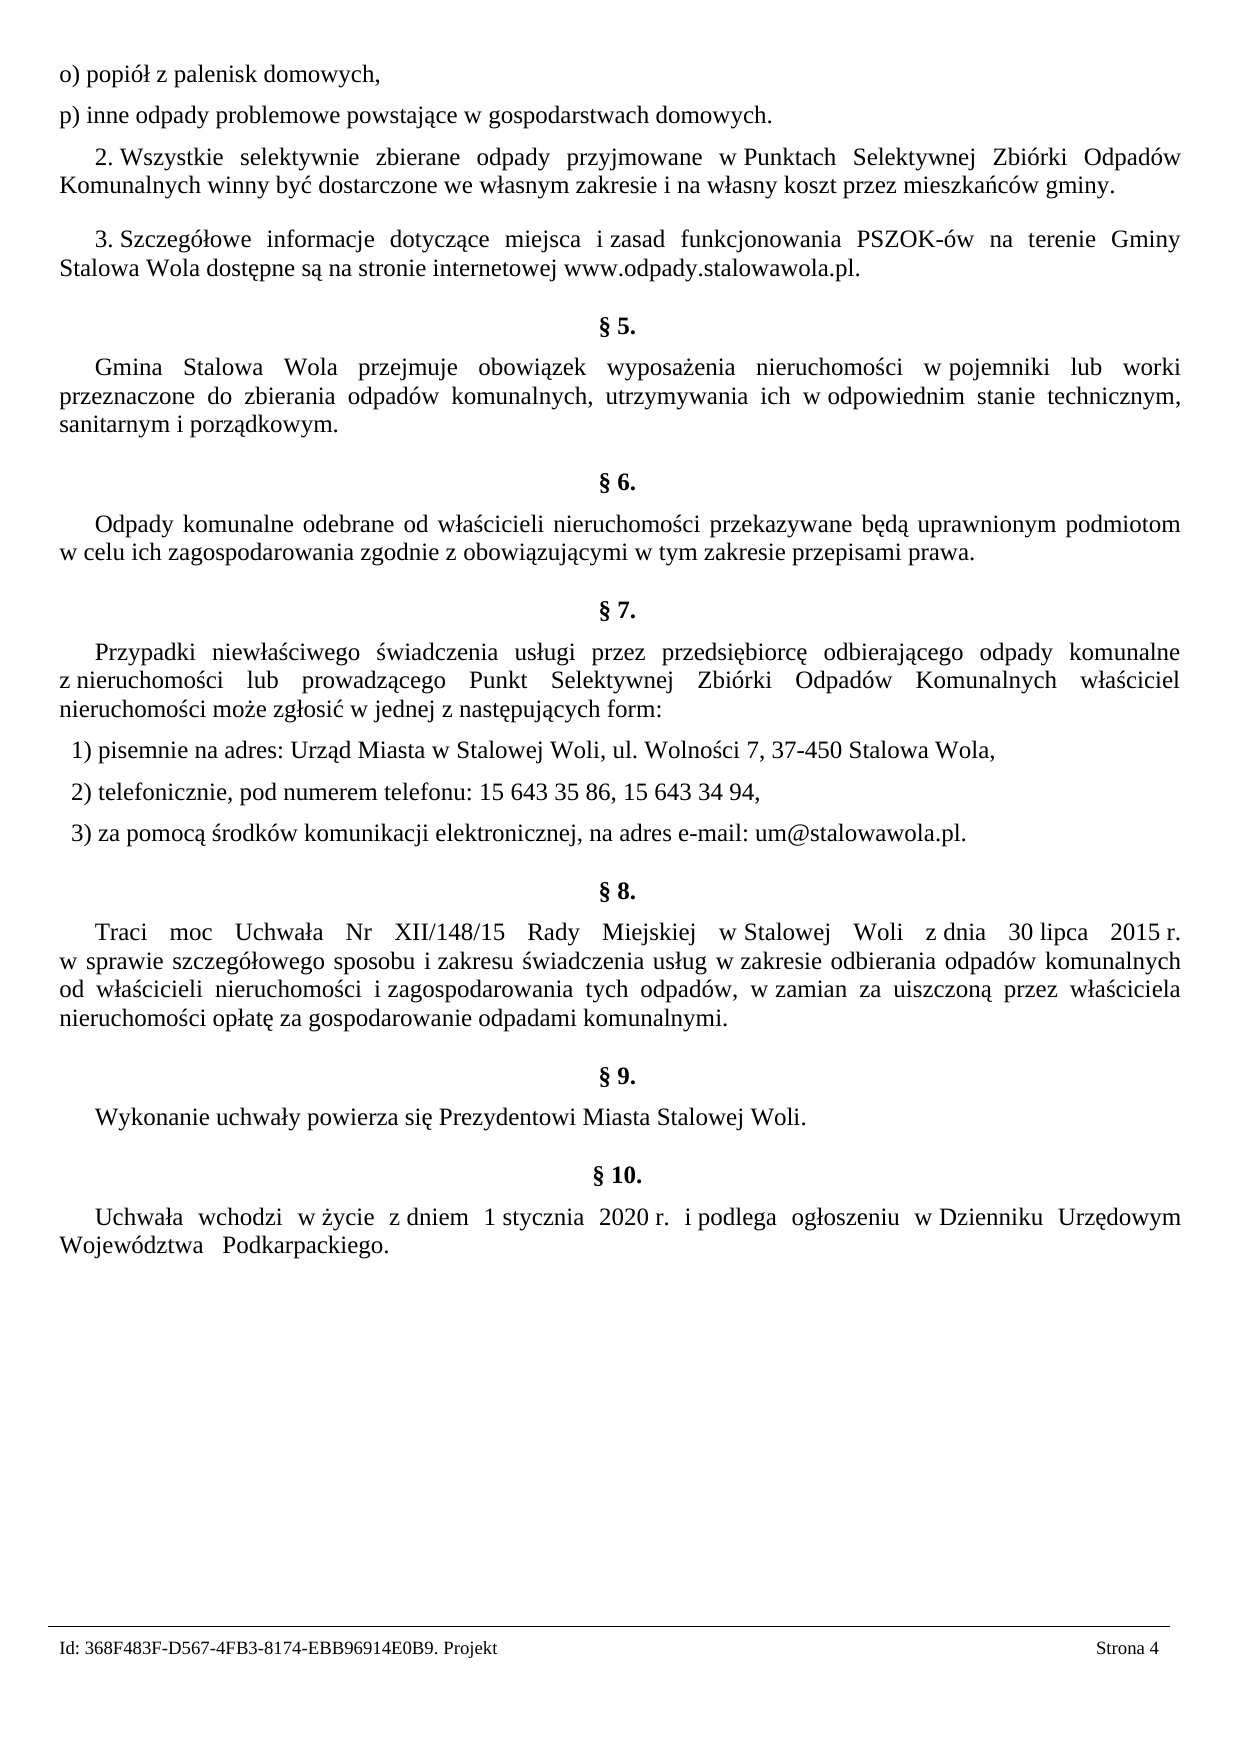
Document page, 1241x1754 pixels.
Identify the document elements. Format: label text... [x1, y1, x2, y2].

text 3) za pomocą środków komunikacji elektronicznej, na adres e-mail: um@stalowawola.pl. [71, 818, 1181, 847]
text 2) telefonicznie, pod numerem telefonu: 15 643 35 86, 15 643 34 94, [71, 777, 1181, 805]
text § 10. [59, 1160, 1181, 1189]
text Przypadki niewłaściwego świadczenia usługi przez przedsiębiorcę odbierającego odpady komunalne z nieruchomości lub prowadzącego Punkt Selektywnej Zbiórki Odpadów Komunalnych właściciel nieruchomości może zgłosić w jednej z następujących form: [59, 637, 1181, 723]
text Gmina Stalowa Wola przejmuje obowiązek wyposażenia nieruchomości w pojemniki lub worki przeznaczone do zbierania odpadów komunalnych, utrzymywania ich w odpowiednim stanie technicznym, sanitarnym i porządkowym. [59, 352, 1181, 438]
text 3. Szczegółowe informacje dotyczące miejsca i zasad funkcjonowania PSZOK-ów na terenie Gminy Stalowa Wola dostępne są na stronie internetowej www.odpady.stalowawola.pl. [59, 224, 1181, 282]
text Traci moc Uchwała Nr XII/148/15 Rady Miejskiej w Stalowej Woli z dnia 30 lipca 2015 r. w sprawie szczegółowego sposobu i zakresu świadczenia usług w zakresie odbierania odpadów komunalnych od właścicieli nieruchomości i zagospodarowania tych odpadów, w zamian za uiszczoną przez właściciela nieruchomości opłatę za gospodarowanie odpadami komunalnymi. [59, 917, 1181, 1032]
text Odpady komunalne odebrane od właścicieli nieruchomości przekazywane będą uprawnionym podmiotom w celu ich zagospodarowania zgodnie z obowiązującymi w tym zakresie przepisami prawa. [59, 509, 1181, 566]
text Uchwała wchodzi w życie z dniem 1 stycznia 2020 r. i podlega ogłoszeniu w Dzienniku Urzędowym Województwa Podkarpackiego. [59, 1202, 1181, 1259]
text 1) pisemnie na adres: Urząd Miasta w Stalowej Woli, ul. Wolności 7, 37-450 Stalowa Wola, [71, 735, 1181, 764]
text § 9. [59, 1061, 1181, 1090]
text § 5. [59, 311, 1181, 339]
text 2. Wszystkie selektywnie zbierane odpady przyjmowane w Punktach Selektywnej Zbiórki Odpadów Komunalnych winny być dostarczone we własnym zakresie i na własny koszt przez mieszkańców gminy. [59, 142, 1181, 199]
text p) inne odpady problemowe powstające w gospodarstwach domowych. [59, 100, 1181, 129]
text Wykonanie uchwały powierza się Prezydentowi Miasta Stalowej Woli. [59, 1102, 1181, 1131]
text § 7. [59, 595, 1181, 624]
text § 8. [59, 876, 1181, 904]
text § 6. [59, 467, 1181, 496]
text o) popiół z palenisk domowych, [59, 59, 1181, 88]
